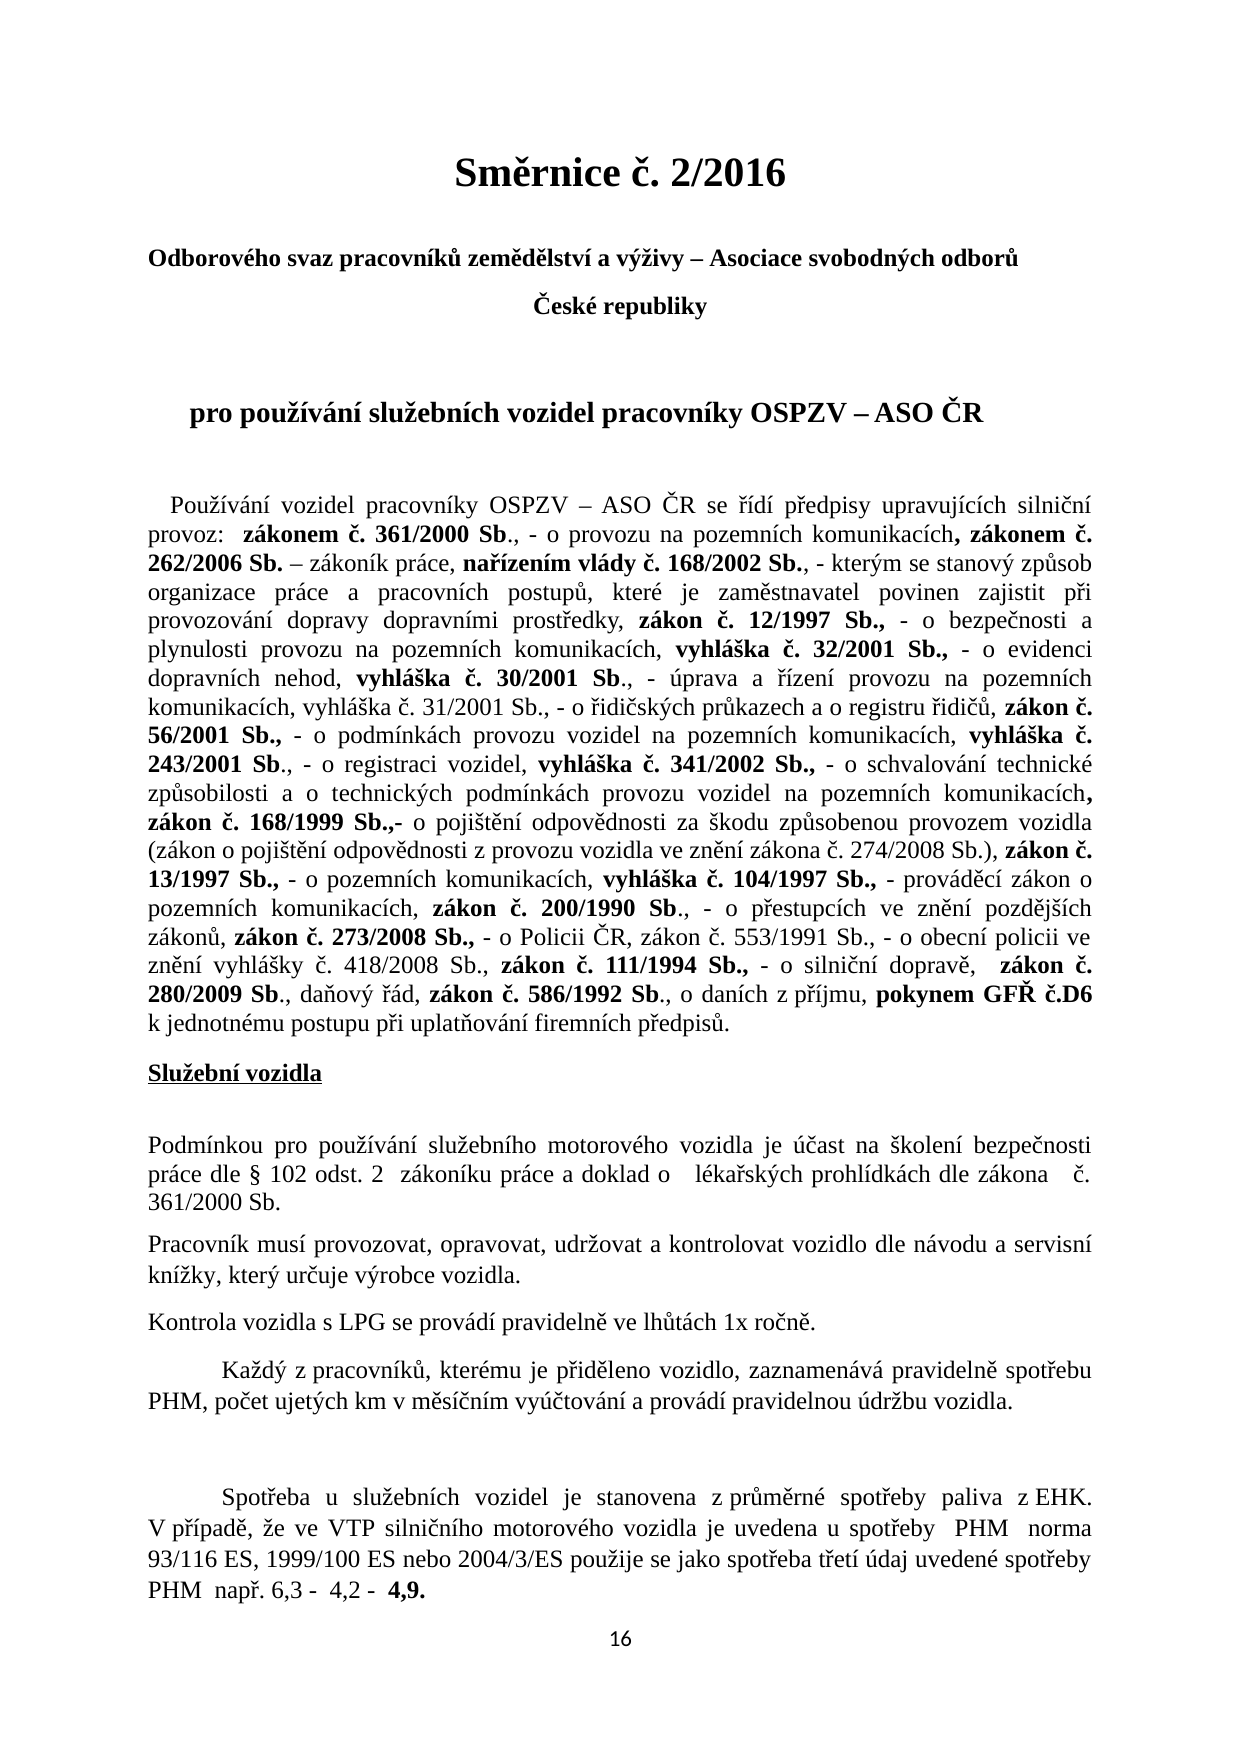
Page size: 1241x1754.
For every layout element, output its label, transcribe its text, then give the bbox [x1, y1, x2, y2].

text Pracovník musí provozovat, opravovat, udržovat a kontrolovat vozidlo dle návodu a servisní knížky, který určuje výrobce vozidla. [148, 1229, 1093, 1288]
text Podmínkou pro používání služebního motorového vozidla je účast na školení bezpečnosti práce dle § 102 odst. 2 zákoníku práce a doklad o lékařských prohlídkách dle zákona č. 361/2000 Sb. [148, 1130, 1093, 1216]
text Každý z pracovníků, kterému je přiděleno vozidlo, zaznamenává pravidelně spotřebu PHM, počet ujetých km v měsíčním vyúčtování a provádí pravidelnou údržbu vozidla. [148, 1355, 1093, 1415]
subtitle pro používání služebních vozidel pracovníky OSPZV – ASO ČR [148, 395, 1093, 428]
text Kontrola vozidla s LPG se provádí pravidelně ve lhůtách 1x ročně. [148, 1307, 1093, 1336]
subtitle Používání vozidel pracovníky OSPZV – ASO ČR se řídí předpisy upravujících silniční provoz: zákonem č. 361/2000 Sb., - o provozu na pozemních komunikacích, zákonem č. 262/2006 Sb. – zákoník práce, nařízením vlády č. 168/2002 Sb., - kterým se stanový způsob organizace práce a pracovních postupů, které je zaměstnavatel povinen zajistit při provozování dopravy dopravními prostředky, zákon č. 12/1997 Sb., - o bezpečnosti a plynulosti provozu na pozemních komunikacích, vyhláška č. 32/2001 Sb., - o evidenci dopravních nehod, vyhláška č. 30/2001 Sb., - úprava a řízení provozu na pozemních komunikacích, vyhláška č. 31/2001 Sb., - o řidičských průkazech a o registru řidičů, zákon č. 56/2001 Sb., - o podmínkách provozu vozidel na pozemních komunikacích, vyhláška č. 243/2001 Sb., - o registraci vozidel, vyhláška č. 341/2002 Sb., - o schvalování technické způsobilosti a o technických podmínkách provozu vozidel na pozemních komunikacích, zákon č. 168/1999 Sb.,- o pojištění odpovědnosti za škodu způsobenou provozem vozidla (zákon o pojištění odpovědnosti z provozu vozidla ve znění zákona č. 274/2008 Sb.), zákon č. 13/1997 Sb., - o pozemních komunikacích, vyhláška č. 104/1997 Sb., - prováděcí zákon o pozemních komunikacích, zákon č. 200/1990 Sb., - o přestupcích ve znění pozdějších zákonů, zákon č. 273/2008 Sb., - o Policii ČR, zákon č. 553/1991 Sb., - o obecní policii ve znění vyhlášky č. 418/2008 Sb., zákon č. 111/1994 Sb., - o silniční dopravě, zákon č. 280/2009 Sb., daňový řád, zákon č. 586/1992 Sb., o daních z příjmu, pokynem GFŘ č.D6 k jednotnému postupu při uplatňování firemních předpisů. [148, 491, 1093, 1037]
text Spotřeba u služebních vozidel je stanovena z průměrné spotřeby paliva z EHK. V případě, že ve VTP silničního motorového vozidla je uvedena u spotřeby PHM norma 93/116 ES, 1999/100 ES nebo 2004/3/ES použije se jako spotřeba třetí údaj uvedené spotřeby PHM např. 6,3 - 4,2 - 4,9. [148, 1482, 1093, 1603]
text České republiky [148, 291, 1093, 320]
subtitle Služební vozidla [148, 1058, 1093, 1086]
title Směrnice č. 2/2016 [148, 148, 1093, 196]
text Odborového svaz pracovníků zemědělství a výživy – Asociace svobodných odborů [148, 243, 1093, 272]
